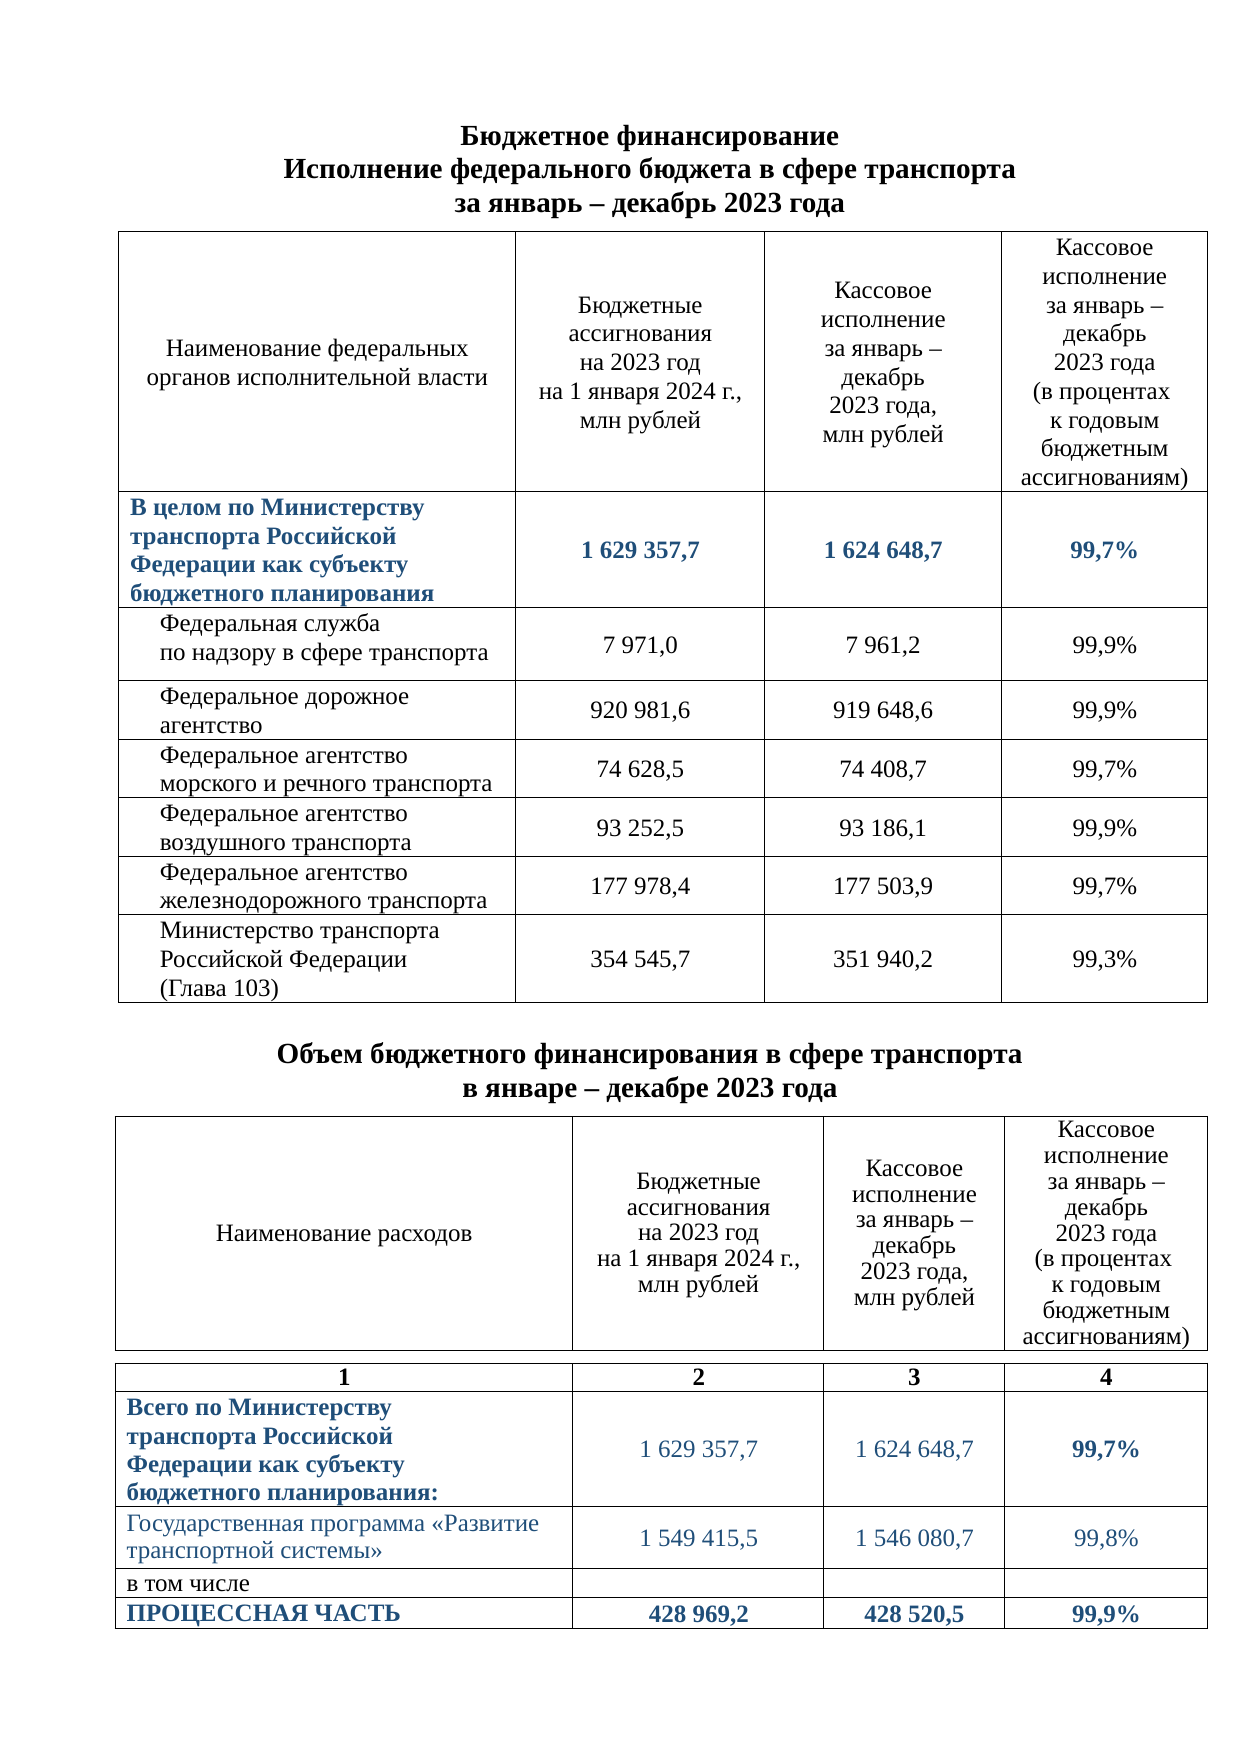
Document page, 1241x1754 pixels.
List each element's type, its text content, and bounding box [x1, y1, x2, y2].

table_cell Федеральное дорожное агентство [119, 681, 515, 739]
table_cell в том числе [116, 1569, 572, 1597]
table_header 4 [1005, 1364, 1207, 1391]
table_cell 428 969,2 [573, 1598, 823, 1628]
table_header Кассовое исполнение за январь – декабрь 2023 года (в процентах к годовым бюджетным ассигнованиям) [1002, 232, 1207, 491]
table_cell 1 549 415,5 [573, 1507, 823, 1567]
table_cell 99,7% [1002, 492, 1207, 607]
table_cell 920 981,6 [516, 681, 764, 739]
table_cell Федеральная служба по надзору в сфере транспорта [119, 608, 515, 680]
table_header 1 [116, 1364, 572, 1391]
table_cell 99,7% [1002, 740, 1207, 797]
table_header Наименование федеральных органов исполнительной власти [119, 232, 515, 491]
table_cell [1005, 1569, 1207, 1597]
table_cell 99,3% [1002, 915, 1207, 1002]
table_cell ПРОЦЕССНАЯ ЧАСТЬ [116, 1598, 572, 1628]
table_header Кассовое исполнение за январь – декабрь 2023 года, млн рублей [824, 1117, 1004, 1349]
table_cell 1 629 357,7 [573, 1392, 823, 1506]
table_cell 177 503,9 [765, 857, 1001, 914]
text Исполнение федерального бюджета в сфере транспорта за январь – декабрь 2023 года [118, 152, 1181, 219]
table_header Наименование расходов [116, 1117, 572, 1349]
table_cell 7 961,2 [765, 608, 1001, 680]
table_cell Всего по Министерству транспорта Российской Федерации как субъекту бюджетного планирования: [116, 1392, 572, 1506]
table_cell [824, 1569, 1004, 1597]
table_cell Федеральное агентство морского и речного транспорта [119, 740, 515, 797]
table_cell Федеральное агентство воздушного транспорта [119, 798, 515, 856]
table_cell [573, 1569, 823, 1597]
table_cell Министерство транспорта Российской Федерации (Глава 103) [119, 915, 515, 1002]
table_cell 351 940,2 [765, 915, 1001, 1002]
table_cell 428 520,5 [824, 1598, 1004, 1628]
table_cell 74 408,7 [765, 740, 1001, 797]
table_cell 93 252,5 [516, 798, 764, 856]
table_header 2 [573, 1364, 823, 1391]
table_header 3 [824, 1364, 1004, 1391]
text Объем бюджетного финансирования в сфере транспорта в январе – декабре 2023 года [118, 1036, 1181, 1103]
table_header Кассовое исполнение за январь – декабрь 2023 года (в процентах к годовым бюджетным ассигнованиям) [1005, 1117, 1207, 1349]
table_cell 99,7% [1002, 857, 1207, 914]
table_cell 7 971,0 [516, 608, 764, 680]
table_header Кассовое исполнение за январь – декабрь 2023 года, млн рублей [765, 232, 1001, 491]
table_cell 1 546 080,7 [824, 1507, 1004, 1567]
table_cell В целом по Министерству транспорта Российской Федерации как субъекту бюджетного планирования [119, 492, 515, 607]
table_cell 99,9% [1002, 681, 1207, 739]
text Бюджетное финансирование [118, 118, 1181, 152]
table_cell Государственная программа «Развитие транспортной системы» [116, 1507, 572, 1567]
table_cell 919 648,6 [765, 681, 1001, 739]
table_cell 1 624 648,7 [824, 1392, 1004, 1506]
table_cell 99,9% [1005, 1598, 1207, 1628]
table_cell 99,8% [1005, 1507, 1207, 1567]
table_cell 354 545,7 [516, 915, 764, 1002]
table_cell 93 186,1 [765, 798, 1001, 856]
table_cell 1 629 357,7 [516, 492, 764, 607]
table_header Бюджетные ассигнования на 2023 год на 1 января 2024 г., млн рублей [573, 1117, 823, 1349]
table_cell 99,7% [1005, 1392, 1207, 1506]
table_cell 1 624 648,7 [765, 492, 1001, 607]
table_cell 99,9% [1002, 798, 1207, 856]
table_header Бюджетные ассигнования на 2023 год на 1 января 2024 г., млн рублей [516, 232, 764, 491]
table_cell Федеральное агентство железнодорожного транспорта [119, 857, 515, 914]
table_cell 177 978,4 [516, 857, 764, 914]
table_cell 74 628,5 [516, 740, 764, 797]
table_cell 99,9% [1002, 608, 1207, 680]
